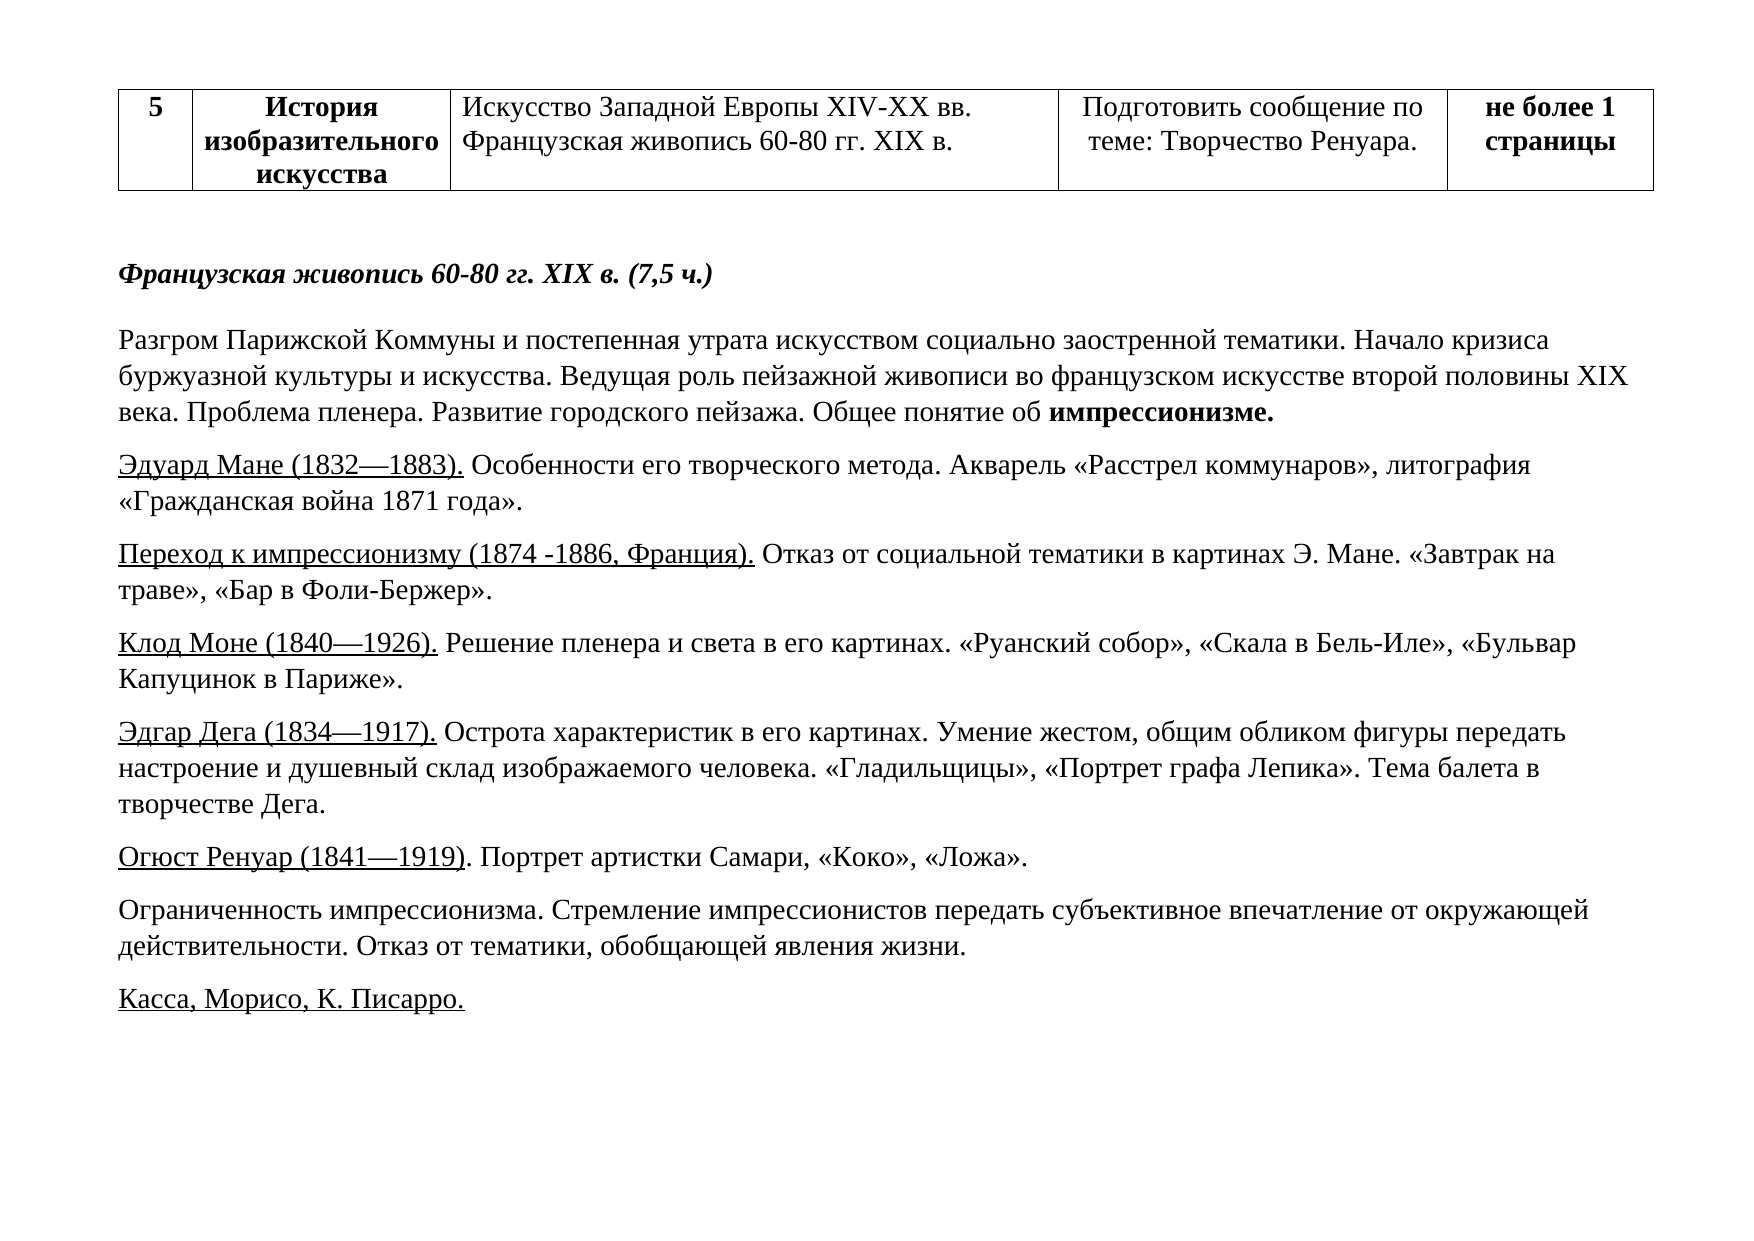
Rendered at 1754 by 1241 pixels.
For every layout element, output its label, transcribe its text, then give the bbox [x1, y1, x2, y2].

table_cell не более 1 страницы [1448, 90, 1653, 190]
text Огюст Ренуар (1841—1919). Портрет артистки Самари, «Коко», «Ложа». [118, 839, 1636, 872]
text Касса, Морисо, К. Писарро. [118, 981, 1636, 1014]
text Клод Моне (1840—1926). Решение пленера и света в его картинах. «Руанский собор», «Скала в Бель-Иле», «Бульвар Капуцинок в Париже». [118, 625, 1636, 694]
text Разгром Парижской Коммуны и постепенная утрата искусством социально заостренной тематики. Начало кризиса буржуазной культуры и искусства. Ведущая роль пейзажной живописи во французском искусстве второй половины XIX века. Проблема пленера. Развитие городского пейзажа. Общее понятие об импрессионизме. [118, 322, 1636, 428]
table_cell Искусство Западной Европы XIV-XX вв. Французская живопись 60-80 гг. XIX в. [451, 90, 1058, 190]
text Ограниченность импрессионизма. Стремление импрессионистов передать субъективное впечатление от окружающей действительности. Отказ от тематики, обобщающей явления жизни. [118, 892, 1636, 961]
text Эдгар Дега (1834—1917). Острота характеристик в его картинах. Умение жестом, общим обликом фигуры передать настроение и душевный склад изображаемого человека. «Гладильщицы», «Портрет графа Лепика». Тема балета в творчестве Дега. [118, 714, 1636, 820]
text Переход к импрессионизму (1874 -1886, Франция). Отказ от социальной тематики в картинах Э. Мане. «Завтрак на траве», «Бар в Фоли-Бержер». [118, 536, 1636, 606]
table_cell История изобразительного искусства [193, 90, 450, 190]
text Эдуард Мане (1832—1883). Особенности его творческого метода. Акварель «Расстрел коммунаров», литография «Гражданская война 1871 года». [118, 447, 1636, 517]
text Французская живопись 60-80 гг. XIX в. (7,5 ч.) [118, 257, 1636, 290]
table_cell Подготовить сообщение по теме: Творчество Ренуара. [1059, 90, 1447, 190]
table_cell 5 [119, 90, 192, 190]
